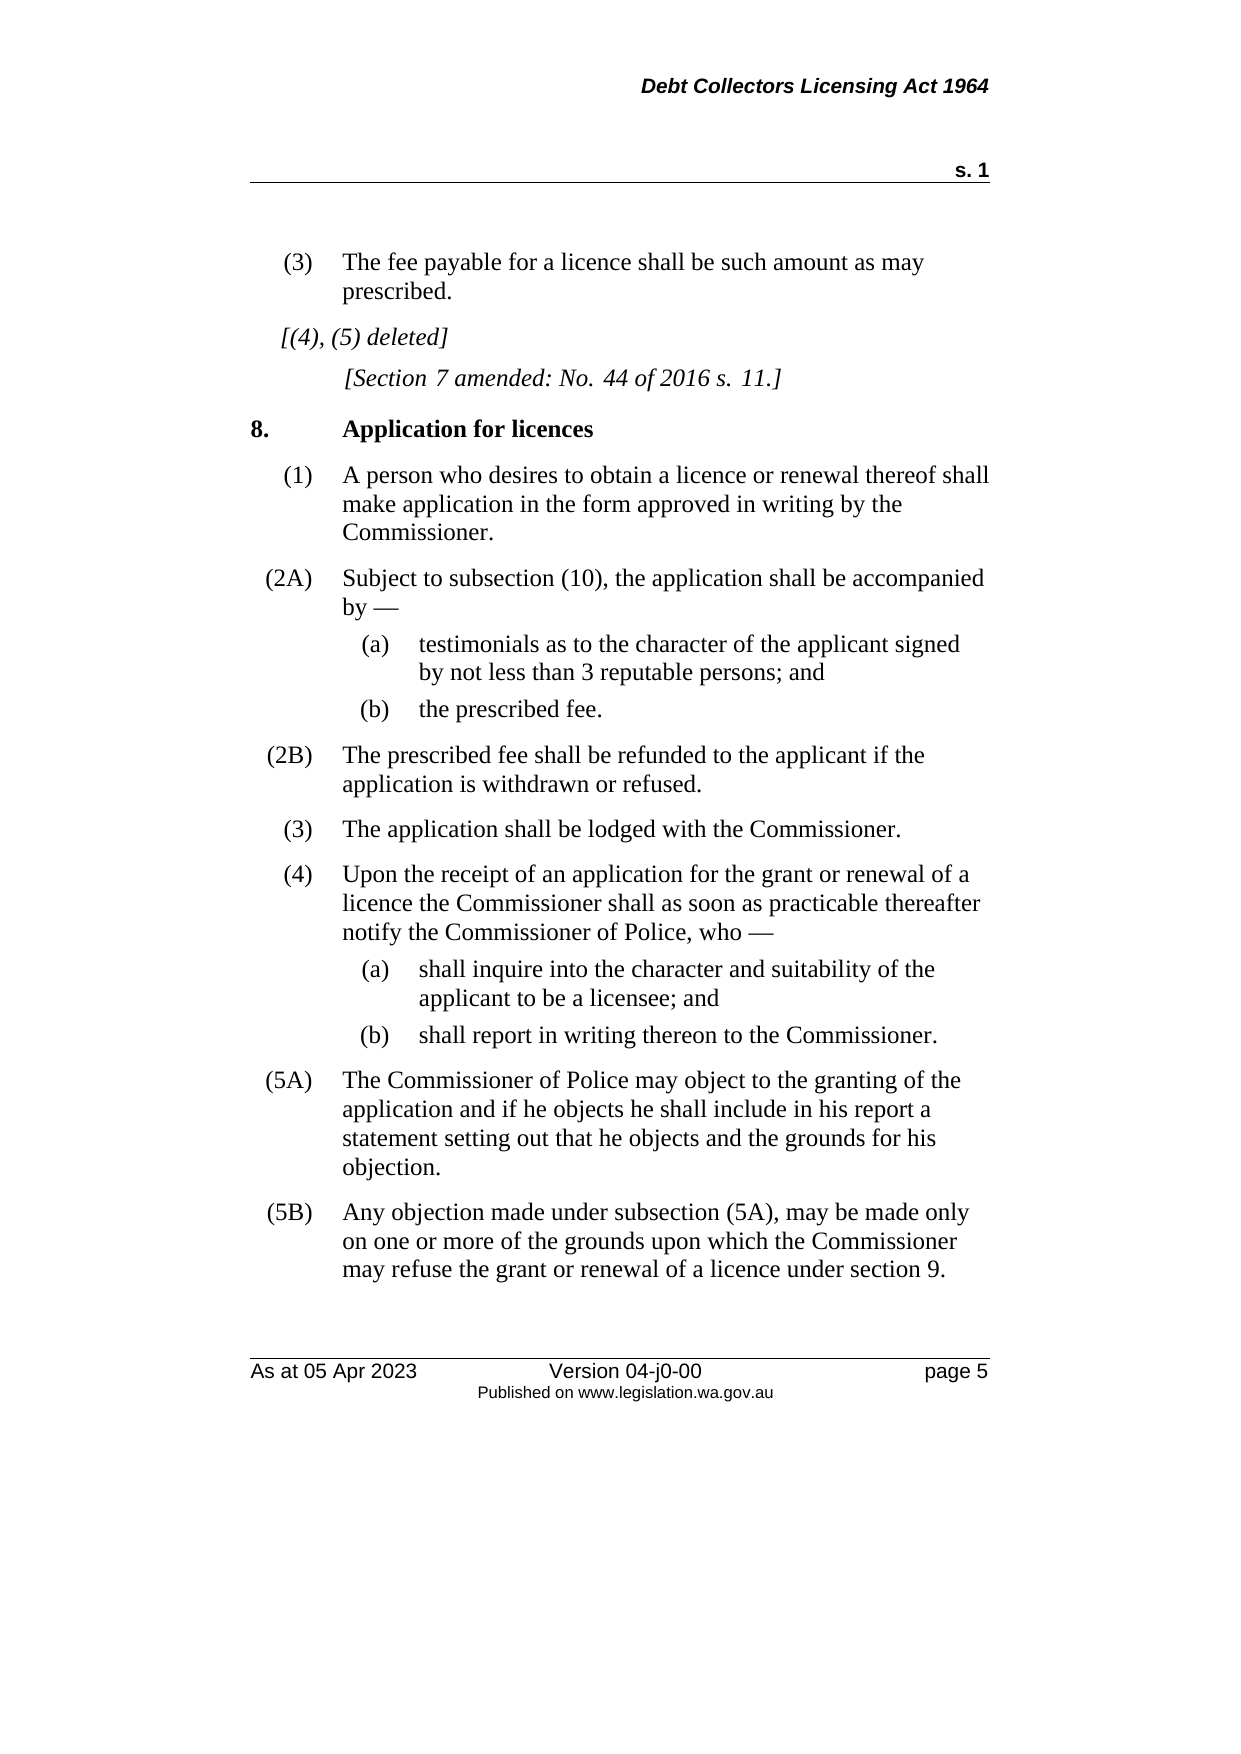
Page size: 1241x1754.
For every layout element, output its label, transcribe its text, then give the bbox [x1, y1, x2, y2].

text [(4), (5) deleted] [250, 322, 990, 350]
text (1) A person who desires to obtain a licence or renewal thereof shall make application in the form approved in writing by the Commissioner. [250, 460, 990, 546]
text (b) shall report in writing thereon to the Commissioner. [250, 1020, 990, 1049]
text (5B) Any objection made under subsection (5A), may be made only on one or more of the grounds upon which the Commissioner may refuse the grant or renewal of a licence under section 9. [250, 1197, 990, 1283]
text (2B) The prescribed fee shall be refunded to the applicant if the application is withdrawn or refused. [250, 740, 990, 797]
text (4) Upon the receipt of an application for the grant or renewal of a licence the Commissioner shall as soon as practicable thereafter notify the Commissioner of Police, who — [250, 859, 990, 946]
text (3) The fee payable for a licence shall be such amount as may prescribed. [250, 247, 990, 305]
text (b) the prescribed fee. [250, 694, 990, 723]
text (a) testimonials as to the character of the applicant signed by not less than 3 reputable persons; and [250, 629, 990, 686]
text [Section 7 amended: No. 44 of 2016 s. 11.] [250, 363, 990, 392]
text (3) The application shall be lodged with the Commissioner. [250, 814, 990, 843]
subtitle 8. Application for licences [250, 414, 990, 443]
text (2A) Subject to subsection (10), the application shall be accompanied by — [250, 563, 990, 620]
text (a) shall inquire into the character and suitability of the applicant to be a licensee; and [250, 954, 990, 1012]
text (5A) The Commissioner of Police may object to the granting of the application and if he objects he shall include in his report a statement setting out that he objects and the grounds for his objection. [250, 1065, 990, 1180]
